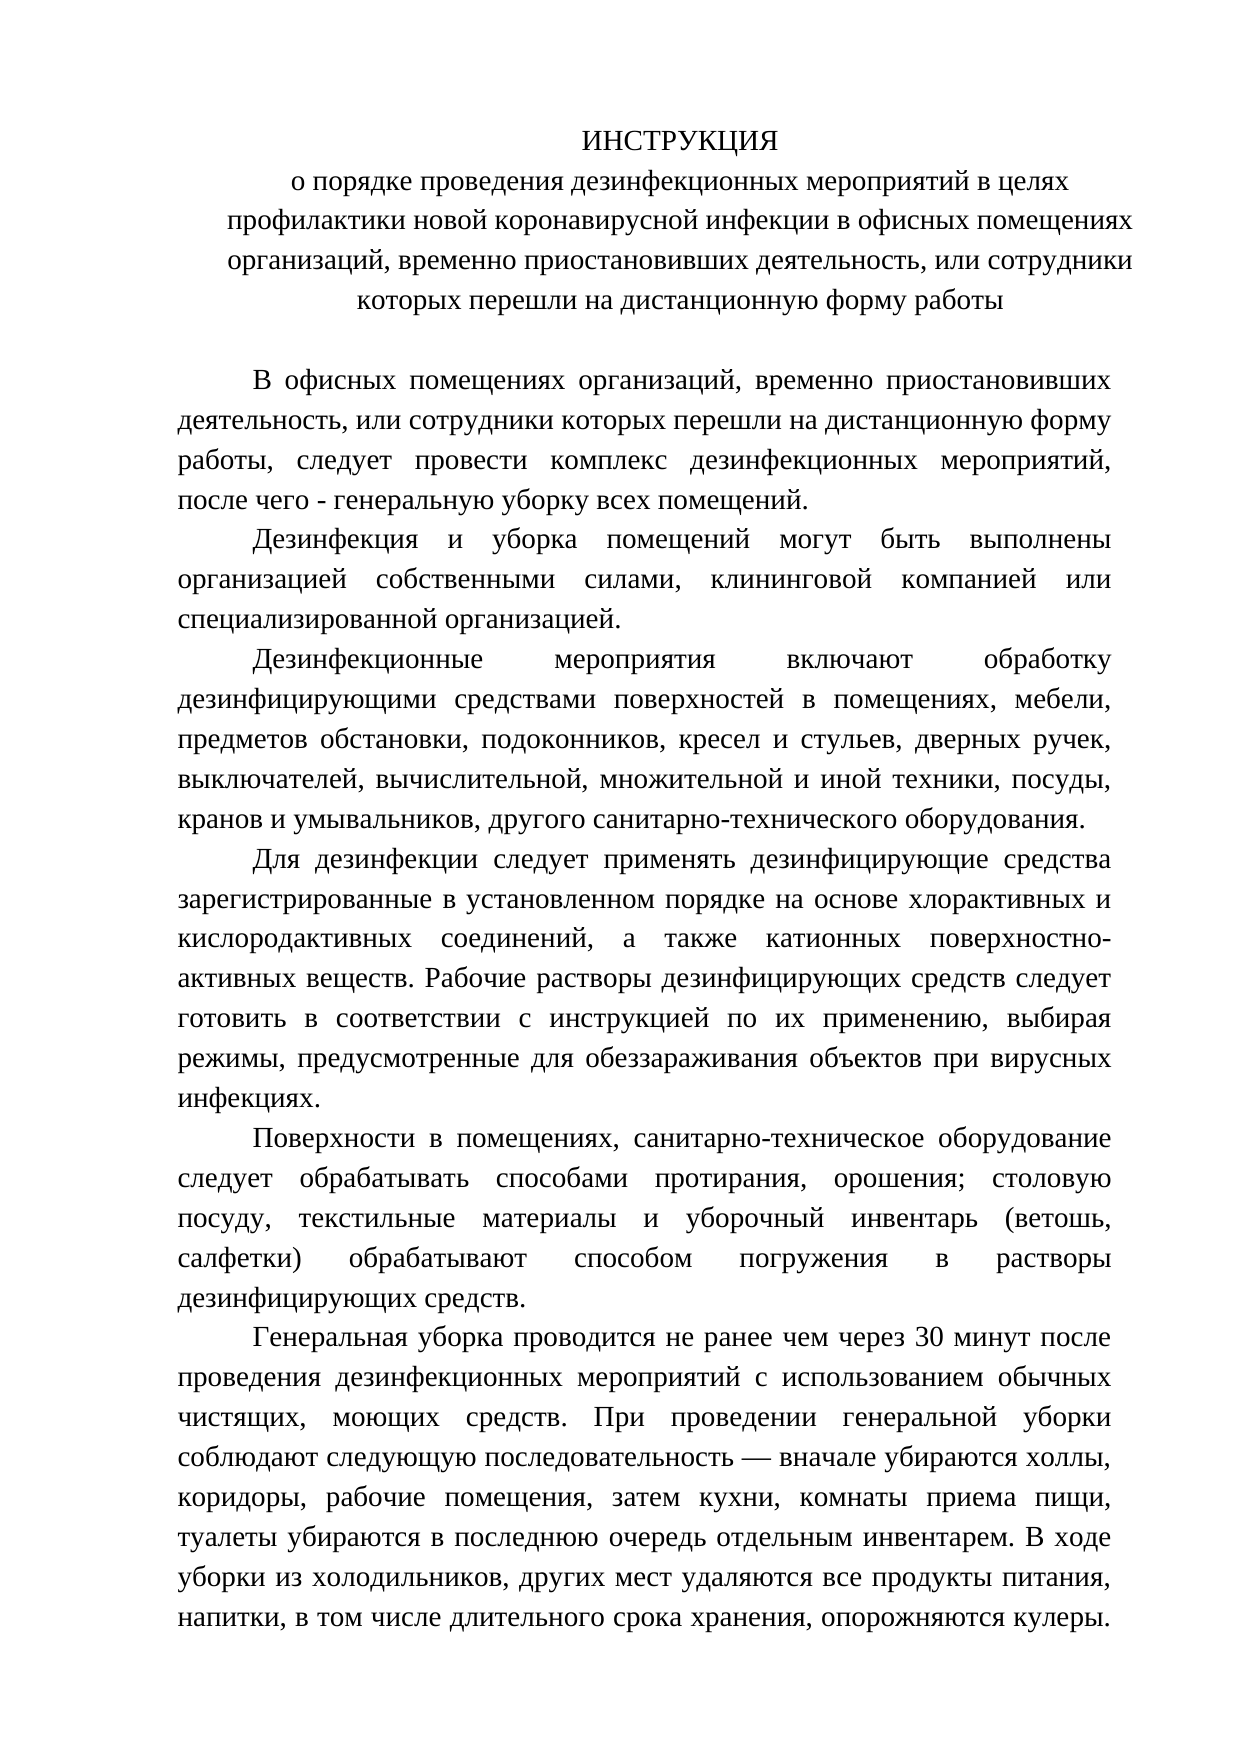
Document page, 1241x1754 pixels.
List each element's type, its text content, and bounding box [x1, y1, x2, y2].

text В офисных помещениях организаций, временно приостановивших деятельность, или сотрудники которых перешли на дистанционную форму работы, следует провести комплекс дезинфекционных мероприятий, после чего - генеральную уборку всех помещений. [177, 357, 1112, 517]
text Поверхности в помещениях, санитарно-техническое оборудование следует обрабатывать способами протирания, орошения; столовую посуду, текстильные материалы и уборочный инвентарь (ветошь, салфетки) обрабатывают способом погружения в растворы дезинфицирующих средств. [177, 1116, 1112, 1315]
text о порядке проведения дезинфекционных мероприятий в целях профилактики новой коронавирусной инфекции в офисных помещениях организаций, временно приостановивших деятельность, или сотрудники которых перешли на дистанционную форму работы [208, 158, 1152, 318]
text ИНСТРУКЦИЯ [208, 118, 1152, 158]
text Дезинфекционные мероприятия включают обработку дезинфицирующими средствами поверхностей в помещениях, мебели, предметов обстановки, подоконников, кресел и стульев, дверных ручек, выключателей, вычислительной, множительной и иной техники, посуды, кранов и умывальников, другого санитарно-технического оборудования. [177, 637, 1112, 836]
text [177, 1315, 1112, 1634]
text Дезинфекция и уборка помещений могут быть выполнены организацией собственными силами, клининговой компанией или специализированной организацией. [177, 517, 1112, 637]
text Для дезинфекции следует применять дезинфицирующие средства зарегистрированные в установленном порядке на основе хлорактивных и кислородактивных соединений, а также катионных поверхностно-активных веществ. Рабочие растворы дезинфицирующих средств следует готовить в соответствии с инструкцией по их применению, выбирая режимы, предусмотренные для обеззараживания объектов при вирусных инфекциях. [177, 836, 1112, 1116]
